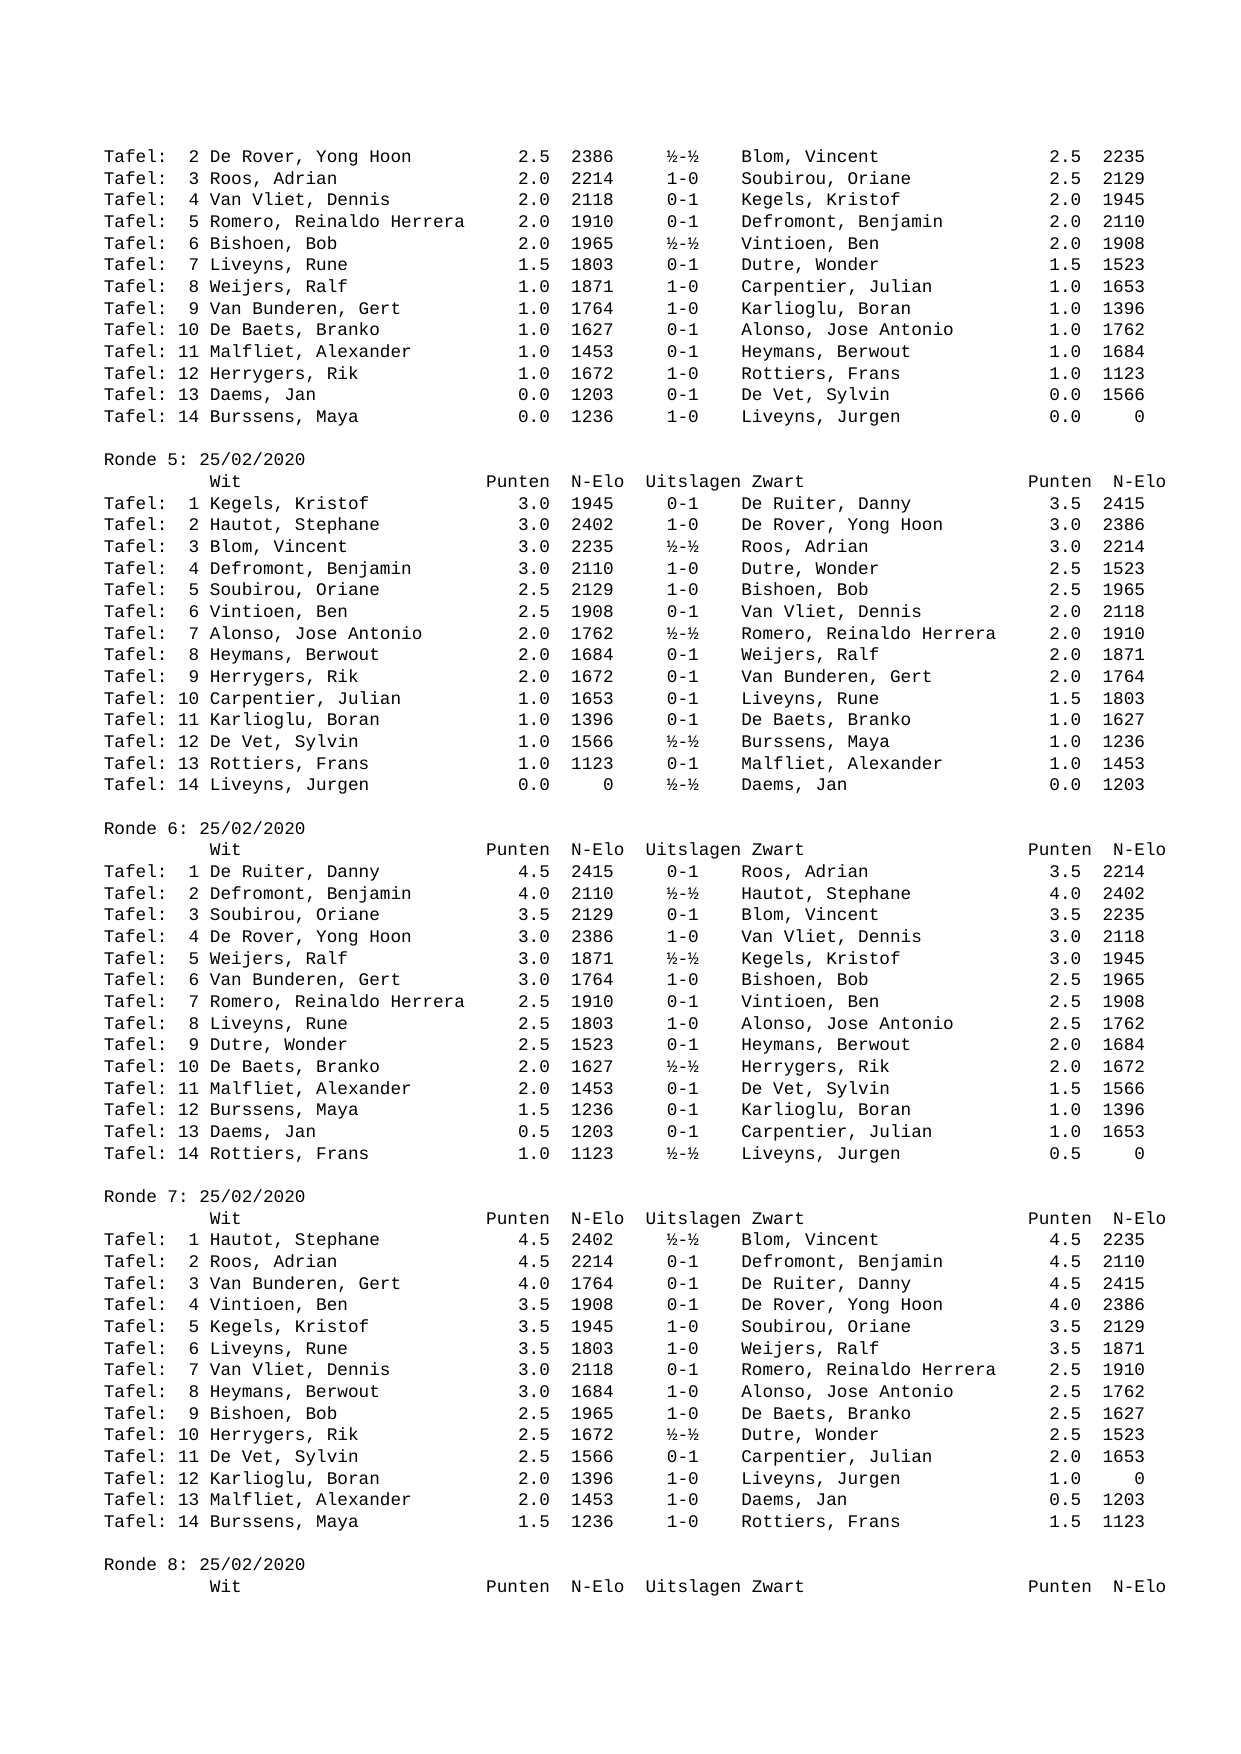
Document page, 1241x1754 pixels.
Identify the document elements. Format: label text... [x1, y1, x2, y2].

text Tafel: 12 De Vet, Sylvin 1.0 1566 ½-½ Burssens, Maya 1.0 1236 [103, 733, 1196, 753]
text Tafel: 3 Roos, Adrian 2.0 2214 1-0 Soubirou, Oriane 2.5 2129 [103, 169, 1196, 189]
text Tafel: 4 Vintioen, Ben 3.5 1908 0-1 De Rover, Yong Hoon 4.0 2386 [103, 1296, 1196, 1316]
text Tafel: 5 Soubirou, Oriane 2.5 2129 1-0 Bishoen, Bob 2.5 1965 [103, 581, 1196, 601]
text Tafel: 13 Daems, Jan 0.0 1203 0-1 De Vet, Sylvin 0.0 1566 [103, 386, 1196, 406]
text Tafel: 9 Van Bunderen, Gert 1.0 1764 1-0 Karlioglu, Boran 1.0 1396 [103, 299, 1196, 319]
text Tafel: 4 Van Vliet, Dennis 2.0 2118 0-1 Kegels, Kristof 2.0 1945 [103, 191, 1196, 211]
text Tafel: 11 Malfliet, Alexander 1.0 1453 0-1 Heymans, Berwout 1.0 1684 [103, 343, 1196, 363]
text Tafel: 9 Bishoen, Bob 2.5 1965 1-0 De Baets, Branko 2.5 1627 [103, 1404, 1196, 1424]
text Tafel: 8 Heymans, Berwout 3.0 1684 1-0 Alonso, Jose Antonio 2.5 1762 [103, 1383, 1196, 1403]
text Wit Punten N-Elo Uitslagen Zwart Punten N-Elo [103, 473, 1196, 493]
text Tafel: 14 Rottiers, Frans 1.0 1123 ½-½ Liveyns, Jurgen 0.5 0 [103, 1144, 1196, 1164]
text Wit Punten N-Elo Uitslagen Zwart Punten N-Elo [103, 841, 1196, 861]
text Tafel: 3 Van Bunderen, Gert 4.0 1764 0-1 De Ruiter, Danny 4.5 2415 [103, 1274, 1196, 1294]
text Tafel: 10 Carpentier, Julian 1.0 1653 0-1 Liveyns, Rune 1.5 1803 [103, 689, 1196, 709]
text Tafel: 6 Van Bunderen, Gert 3.0 1764 1-0 Bishoen, Bob 2.5 1965 [103, 971, 1196, 991]
text Tafel: 2 De Rover, Yong Hoon 2.5 2386 ½-½ Blom, Vincent 2.5 2235 [103, 148, 1196, 168]
text Ronde 7: 25/02/2020 [103, 1188, 1196, 1208]
text Tafel: 10 De Baets, Branko 2.0 1627 ½-½ Herrygers, Rik 2.0 1672 [103, 1058, 1196, 1078]
text Ronde 5: 25/02/2020 [103, 451, 1196, 471]
text Tafel: 13 Rottiers, Frans 1.0 1123 0-1 Malfliet, Alexander 1.0 1453 [103, 754, 1196, 774]
text Tafel: 9 Dutre, Wonder 2.5 1523 0-1 Heymans, Berwout 2.0 1684 [103, 1036, 1196, 1056]
text Tafel: 8 Weijers, Ralf 1.0 1871 1-0 Carpentier, Julian 1.0 1653 [103, 278, 1196, 298]
text Tafel: 11 Karlioglu, Boran 1.0 1396 0-1 De Baets, Branko 1.0 1627 [103, 711, 1196, 731]
text Tafel: 6 Bishoen, Bob 2.0 1965 ½-½ Vintioen, Ben 2.0 1908 [103, 234, 1196, 254]
text Tafel: 10 Herrygers, Rik 2.5 1672 ½-½ Dutre, Wonder 2.5 1523 [103, 1426, 1196, 1446]
text Tafel: 11 De Vet, Sylvin 2.5 1566 0-1 Carpentier, Julian 2.0 1653 [103, 1448, 1196, 1468]
text Tafel: 1 De Ruiter, Danny 4.5 2415 0-1 Roos, Adrian 3.5 2214 [103, 863, 1196, 883]
text Tafel: 14 Burssens, Maya 0.0 1236 1-0 Liveyns, Jurgen 0.0 0 [103, 408, 1196, 428]
text Tafel: 5 Kegels, Kristof 3.5 1945 1-0 Soubirou, Oriane 3.5 2129 [103, 1318, 1196, 1338]
text Tafel: 14 Burssens, Maya 1.5 1236 1-0 Rottiers, Frans 1.5 1123 [103, 1513, 1196, 1533]
text Tafel: 2 Hautot, Stephane 3.0 2402 1-0 De Rover, Yong Hoon 3.0 2386 [103, 516, 1196, 536]
text Tafel: 12 Herrygers, Rik 1.0 1672 1-0 Rottiers, Frans 1.0 1123 [103, 364, 1196, 384]
text Tafel: 6 Vintioen, Ben 2.5 1908 0-1 Van Vliet, Dennis 2.0 2118 [103, 603, 1196, 623]
text Tafel: 12 Karlioglu, Boran 2.0 1396 1-0 Liveyns, Jurgen 1.0 0 [103, 1469, 1196, 1489]
text Tafel: 12 Burssens, Maya 1.5 1236 0-1 Karlioglu, Boran 1.0 1396 [103, 1101, 1196, 1121]
text Tafel: 5 Weijers, Ralf 3.0 1871 ½-½ Kegels, Kristof 3.0 1945 [103, 949, 1196, 969]
text Tafel: 8 Liveyns, Rune 2.5 1803 1-0 Alonso, Jose Antonio 2.5 1762 [103, 1014, 1196, 1034]
text Tafel: 3 Soubirou, Oriane 3.5 2129 0-1 Blom, Vincent 3.5 2235 [103, 906, 1196, 926]
text Tafel: 9 Herrygers, Rik 2.0 1672 0-1 Van Bunderen, Gert 2.0 1764 [103, 668, 1196, 688]
text Wit Punten N-Elo Uitslagen Zwart Punten N-Elo [103, 1209, 1196, 1229]
text Tafel: 2 Roos, Adrian 4.5 2214 0-1 Defromont, Benjamin 4.5 2110 [103, 1253, 1196, 1273]
text Tafel: 7 Alonso, Jose Antonio 2.0 1762 ½-½ Romero, Reinaldo Herrera 2.0 1910 [103, 624, 1196, 644]
text Tafel: 4 Defromont, Benjamin 3.0 2110 1-0 Dutre, Wonder 2.5 1523 [103, 559, 1196, 579]
text Tafel: 6 Liveyns, Rune 3.5 1803 1-0 Weijers, Ralf 3.5 1871 [103, 1339, 1196, 1359]
text Tafel: 2 Defromont, Benjamin 4.0 2110 ½-½ Hautot, Stephane 4.0 2402 [103, 884, 1196, 904]
text Wit Punten N-Elo Uitslagen Zwart Punten N-Elo [103, 1578, 1196, 1598]
text Tafel: 13 Malfliet, Alexander 2.0 1453 1-0 Daems, Jan 0.5 1203 [103, 1491, 1196, 1511]
text Tafel: 8 Heymans, Berwout 2.0 1684 0-1 Weijers, Ralf 2.0 1871 [103, 646, 1196, 666]
text Tafel: 13 Daems, Jan 0.5 1203 0-1 Carpentier, Julian 1.0 1653 [103, 1123, 1196, 1143]
text Tafel: 1 Kegels, Kristof 3.0 1945 0-1 De Ruiter, Danny 3.5 2415 [103, 494, 1196, 514]
text Tafel: 3 Blom, Vincent 3.0 2235 ½-½ Roos, Adrian 3.0 2214 [103, 538, 1196, 558]
text Tafel: 7 Liveyns, Rune 1.5 1803 0-1 Dutre, Wonder 1.5 1523 [103, 256, 1196, 276]
text Tafel: 14 Liveyns, Jurgen 0.0 0 ½-½ Daems, Jan 0.0 1203 [103, 776, 1196, 796]
text Tafel: 11 Malfliet, Alexander 2.0 1453 0-1 De Vet, Sylvin 1.5 1566 [103, 1079, 1196, 1099]
text Ronde 6: 25/02/2020 [103, 819, 1196, 839]
text Tafel: 7 Romero, Reinaldo Herrera 2.5 1910 0-1 Vintioen, Ben 2.5 1908 [103, 993, 1196, 1013]
text Tafel: 10 De Baets, Branko 1.0 1627 0-1 Alonso, Jose Antonio 1.0 1762 [103, 321, 1196, 341]
text Tafel: 7 Van Vliet, Dennis 3.0 2118 0-1 Romero, Reinaldo Herrera 2.5 1910 [103, 1361, 1196, 1381]
text Tafel: 5 Romero, Reinaldo Herrera 2.0 1910 0-1 Defromont, Benjamin 2.0 2110 [103, 213, 1196, 233]
text Ronde 8: 25/02/2020 [103, 1556, 1196, 1576]
text Tafel: 1 Hautot, Stephane 4.5 2402 ½-½ Blom, Vincent 4.5 2235 [103, 1231, 1196, 1251]
text Tafel: 4 De Rover, Yong Hoon 3.0 2386 1-0 Van Vliet, Dennis 3.0 2118 [103, 928, 1196, 948]
